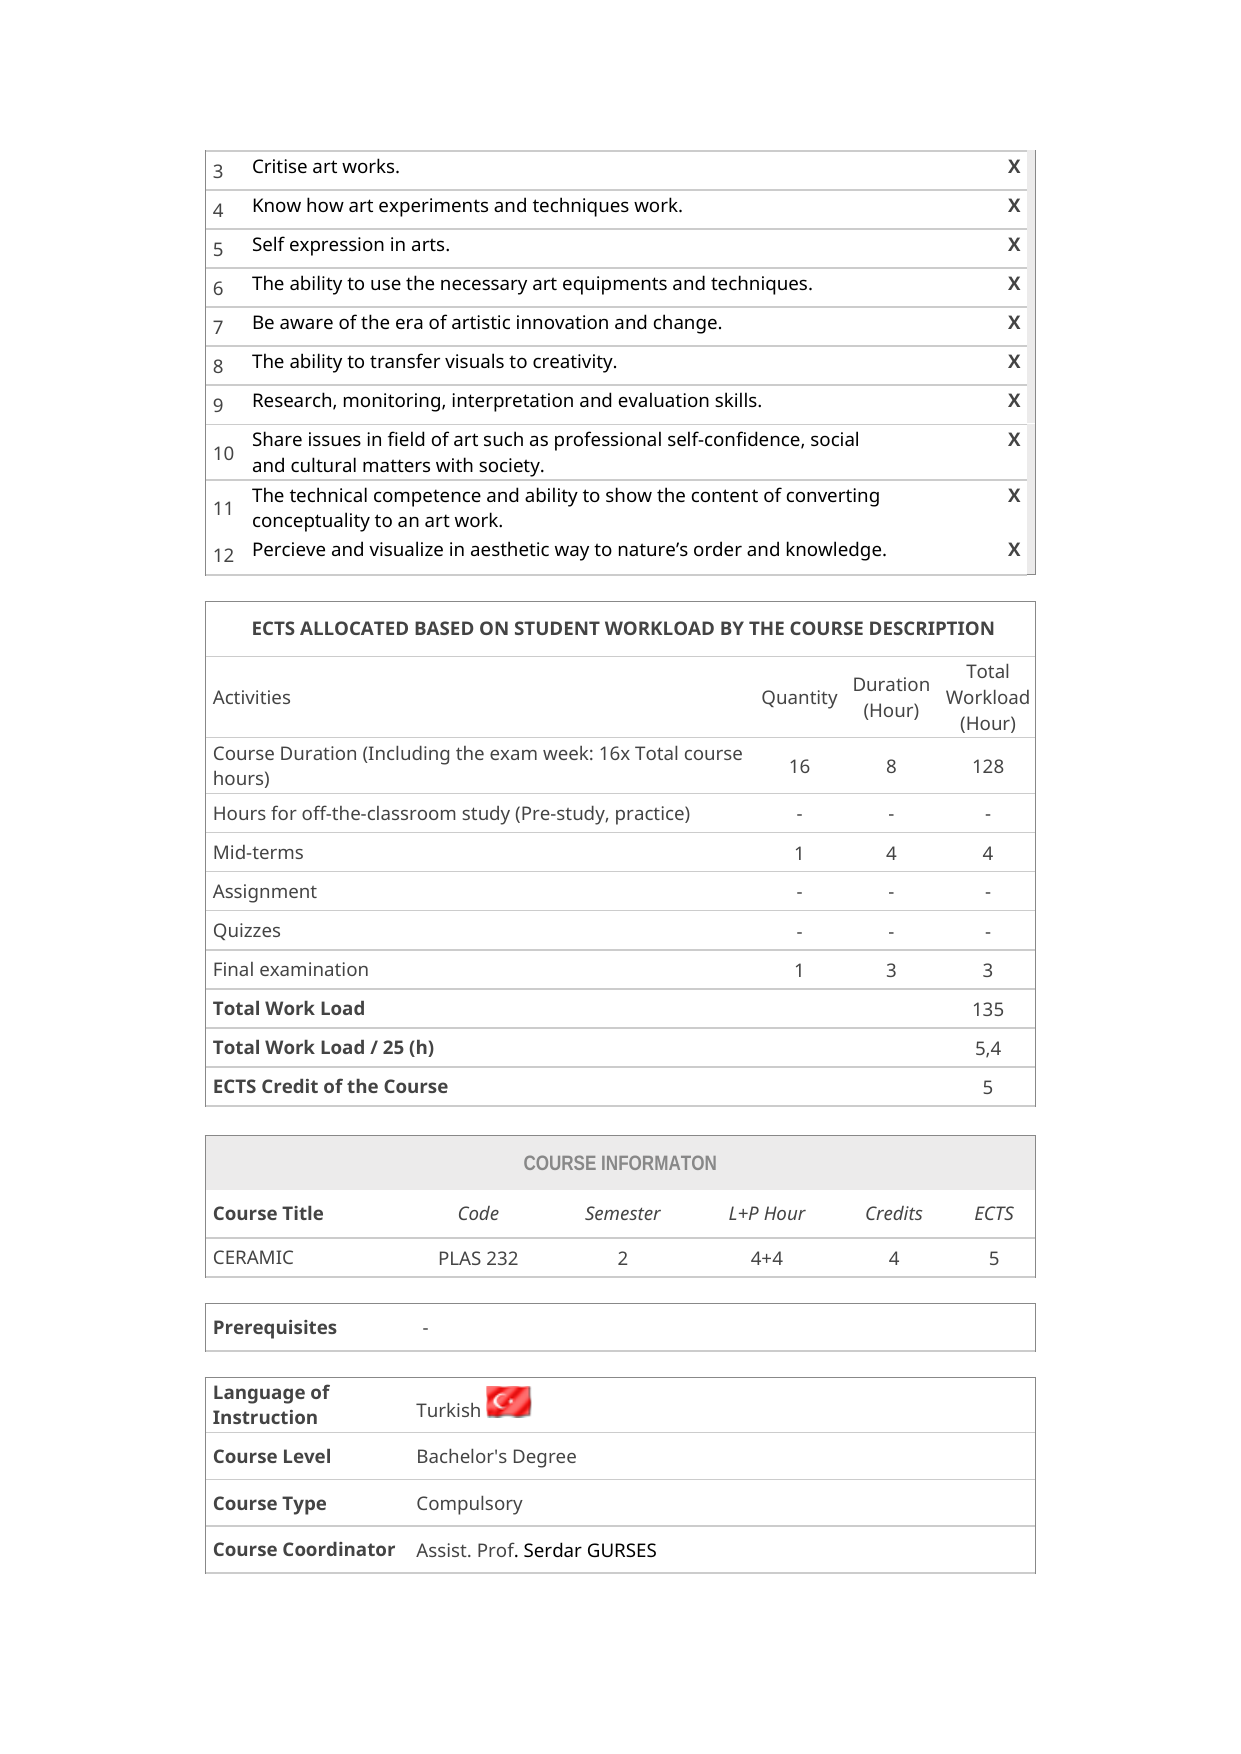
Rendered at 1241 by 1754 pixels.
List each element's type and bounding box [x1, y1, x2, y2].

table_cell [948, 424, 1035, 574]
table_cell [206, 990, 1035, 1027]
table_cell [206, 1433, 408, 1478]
picture [486, 1386, 532, 1418]
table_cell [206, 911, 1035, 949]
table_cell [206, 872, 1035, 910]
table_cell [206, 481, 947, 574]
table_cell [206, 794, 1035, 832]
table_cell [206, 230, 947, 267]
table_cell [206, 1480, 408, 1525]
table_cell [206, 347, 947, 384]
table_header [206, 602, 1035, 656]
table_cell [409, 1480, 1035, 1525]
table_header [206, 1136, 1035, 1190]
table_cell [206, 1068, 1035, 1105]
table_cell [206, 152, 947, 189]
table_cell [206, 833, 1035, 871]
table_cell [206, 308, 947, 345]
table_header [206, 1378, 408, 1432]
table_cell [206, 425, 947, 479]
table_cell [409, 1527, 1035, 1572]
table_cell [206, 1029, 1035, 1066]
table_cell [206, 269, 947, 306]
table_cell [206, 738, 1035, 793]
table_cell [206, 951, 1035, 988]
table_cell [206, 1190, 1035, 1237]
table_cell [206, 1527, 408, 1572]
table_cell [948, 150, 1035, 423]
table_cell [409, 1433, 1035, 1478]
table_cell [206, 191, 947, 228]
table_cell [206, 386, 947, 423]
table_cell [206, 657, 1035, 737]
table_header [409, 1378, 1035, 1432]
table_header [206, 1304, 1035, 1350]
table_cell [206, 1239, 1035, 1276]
